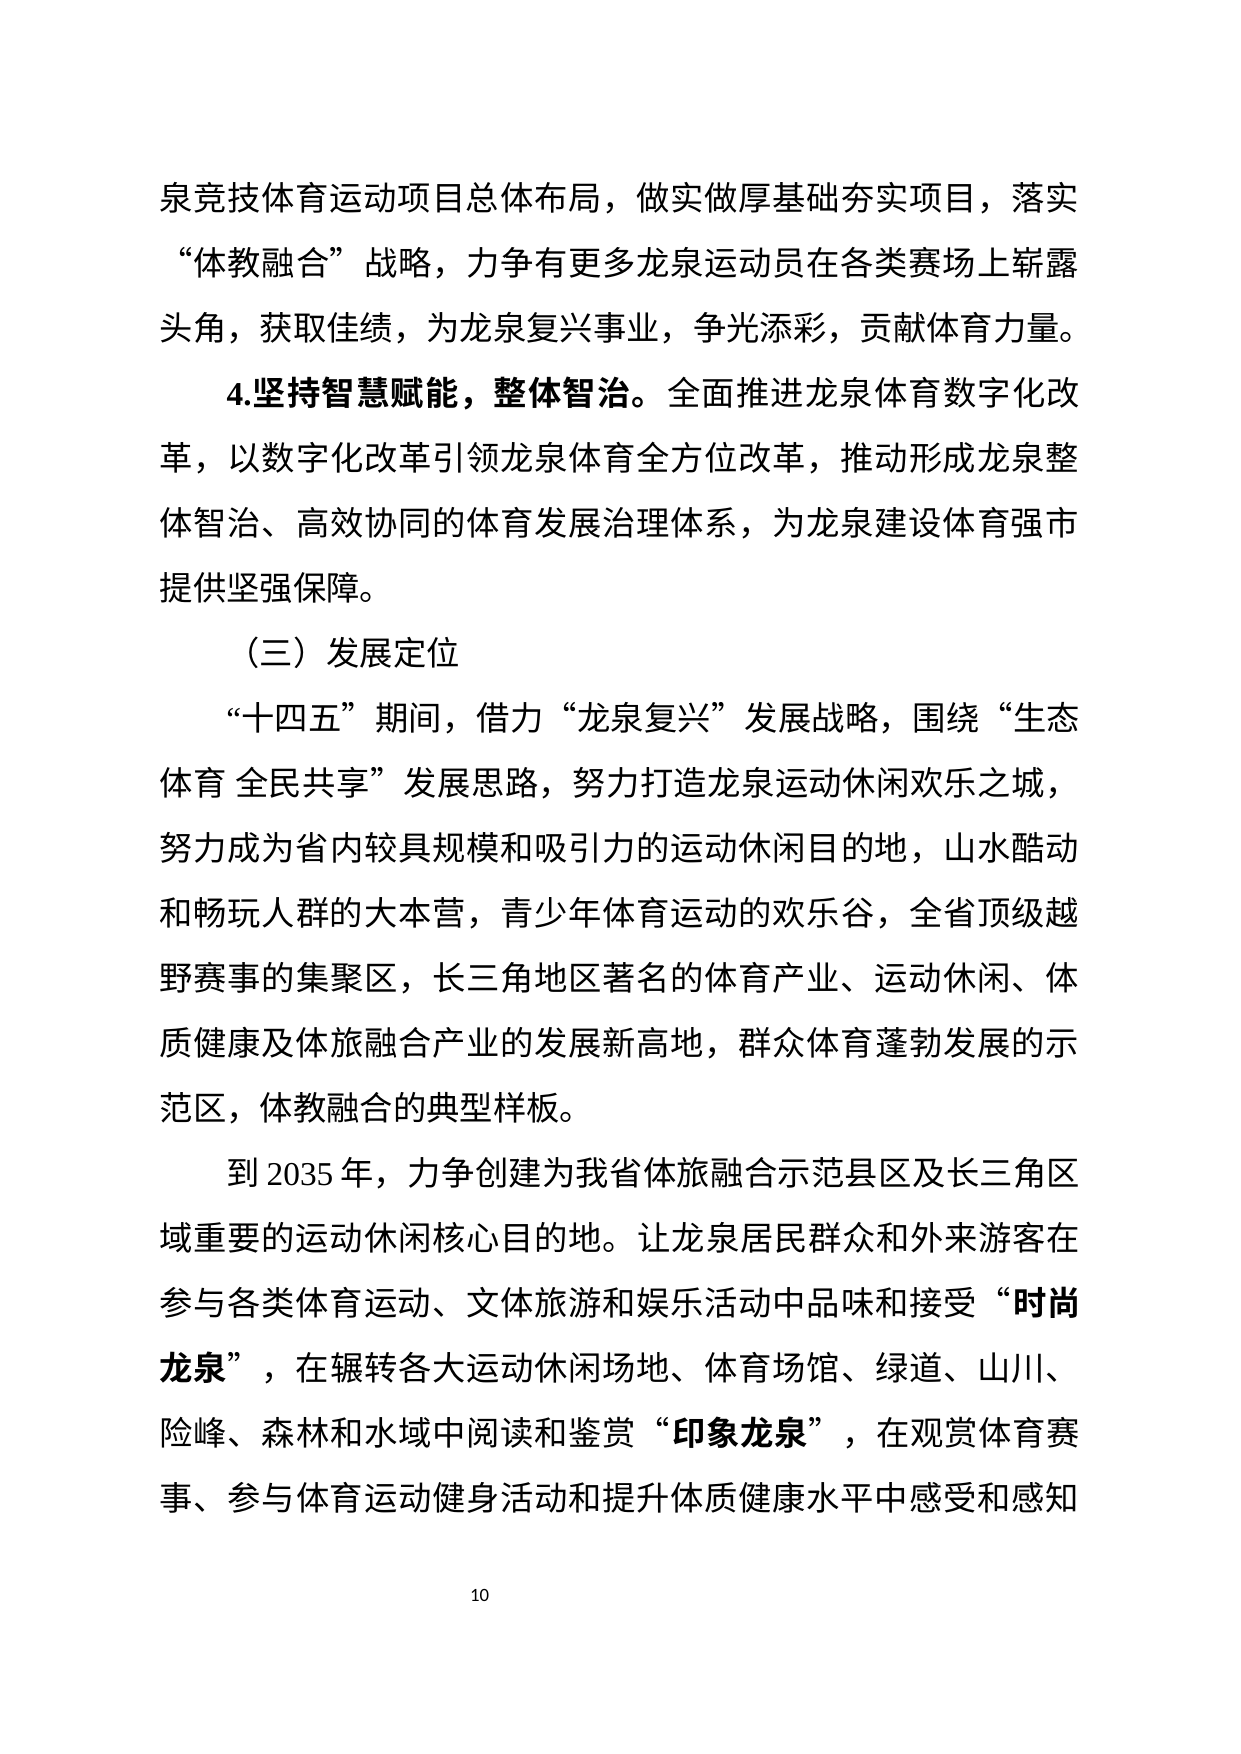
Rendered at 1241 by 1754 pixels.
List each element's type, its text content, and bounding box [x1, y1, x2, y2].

text 4.坚持智慧赋能，整体智治。全面推进龙泉体育数字化改革，以数字化改革引领龙泉体育全方位改革，推动形成龙泉整体智治、高效协同的体育发展治理体系，为龙泉建设体育强市提供坚强保障。 [159, 358, 1081, 618]
text “十四五”期间，借力“龙泉复兴”发展战略，围绕“生态体育 全民共享”发展思路，努力打造龙泉运动休闲欢乐之城，努力成为省内较具规模和吸引力的运动休闲目的地，山水酷动和畅玩人群的大本营，青少年体育运动的欢乐谷，全省顶级越野赛事的集聚区，长三角地区著名的体育产业、运动休闲、体质健康及体旅融合产业的发展新高地，群众体育蓬勃发展的示范区，体教融合的典型样板。 [159, 683, 1081, 1138]
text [159, 1138, 1081, 1528]
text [159, 163, 1081, 358]
text （三）发展定位 [159, 618, 1081, 683]
